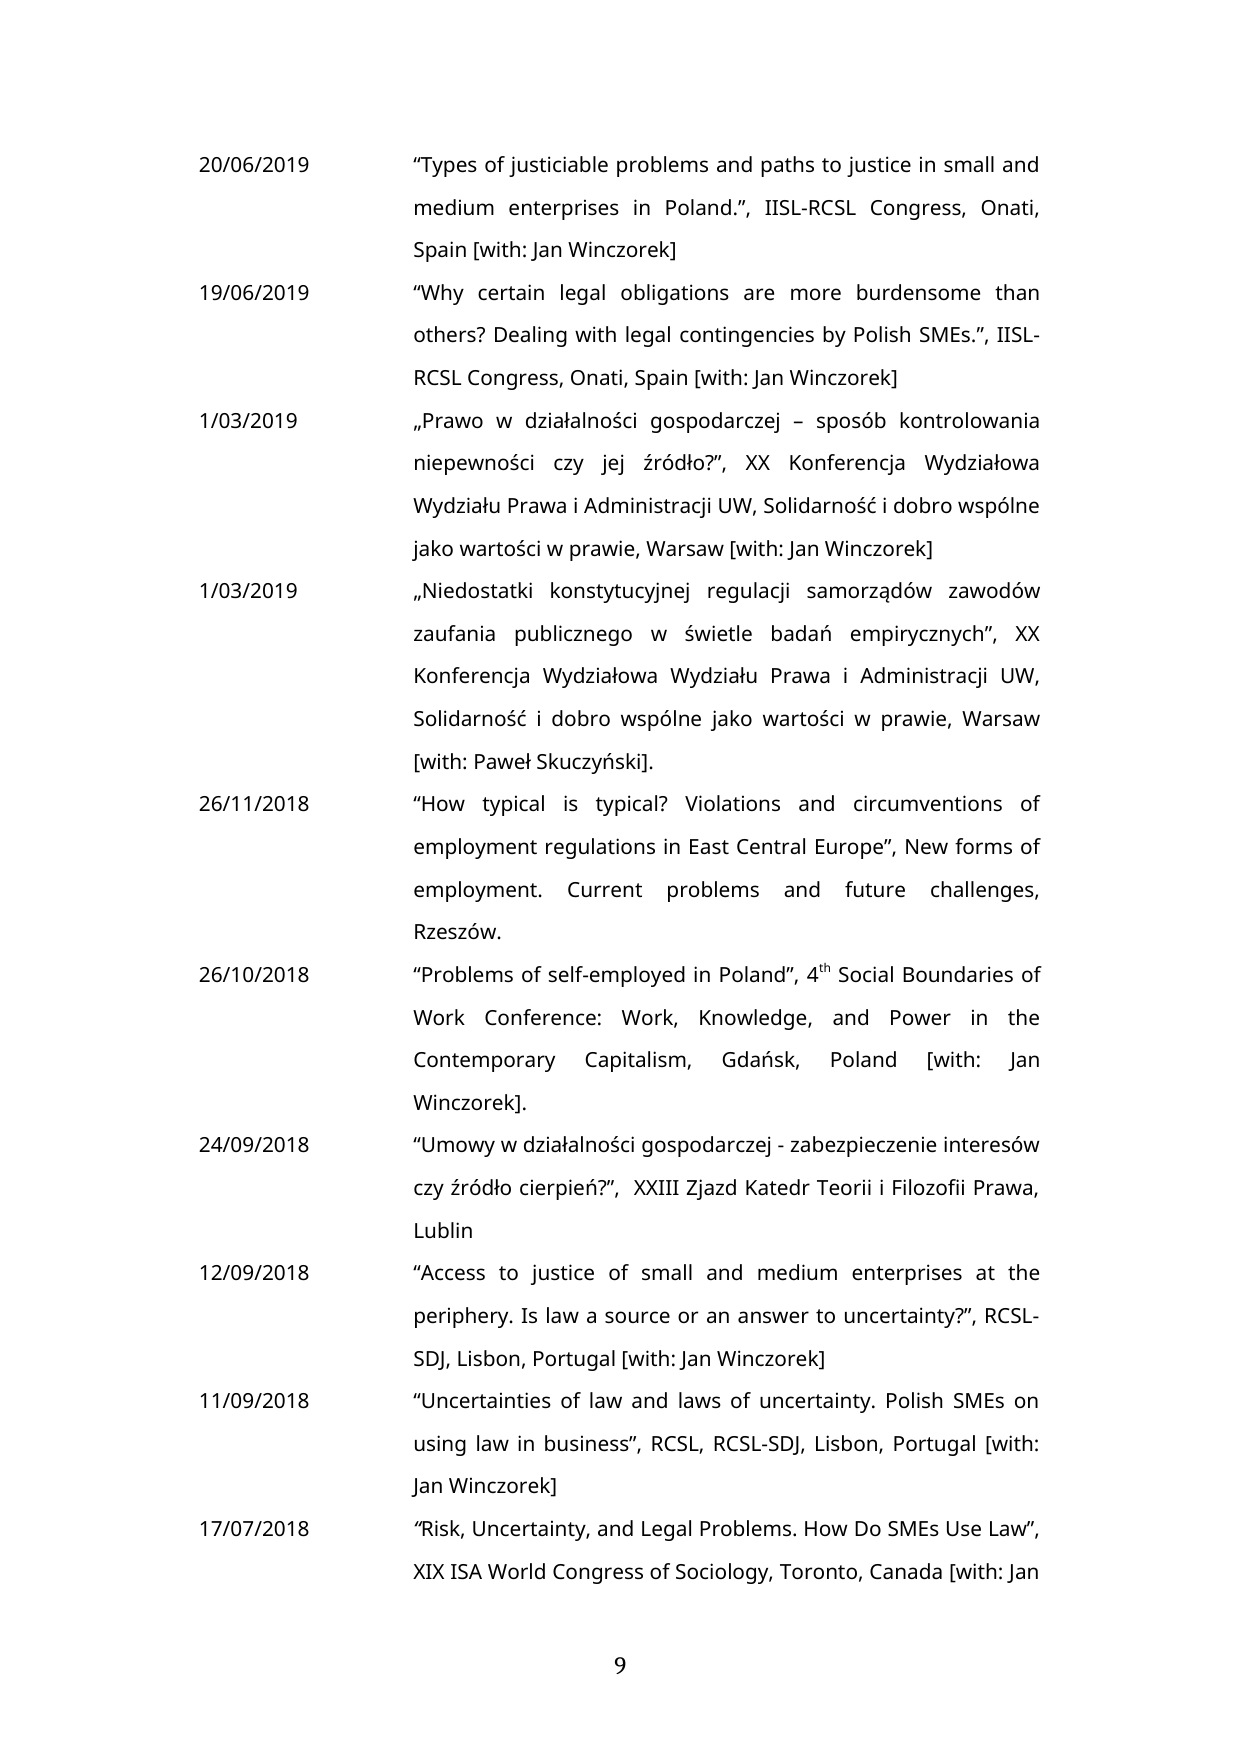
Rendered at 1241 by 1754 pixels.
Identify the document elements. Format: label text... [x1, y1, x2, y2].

table_cell 1/03/2019 [188, 406, 402, 576]
table_cell 19/06/2019 [188, 278, 402, 406]
table_cell “Types of justiciable problems and paths to justice in small and medium enterprises in Poland.”, IISL-RCSL Congress, Onati, Spain [with: Jan Winczorek] [402, 150, 1052, 278]
table_cell 11/09/2018 [188, 1386, 402, 1514]
table_cell 12/09/2018 [188, 1259, 402, 1386]
table_cell 1/03/2019 [188, 576, 402, 789]
table_cell “Problems of self-employed in Poland”, 4th Social Boundaries of Work Conference: Work, Knowledge, and Power in the Contemporary Capitalism, Gdańsk, Poland [with: Jan Winczorek]. [402, 960, 1052, 1131]
table_cell “Umowy w działalności gospodarczej - zabezpieczenie interesów czy źródło cierpień?”, XXIII Zjazd Katedr Teorii i Filozofii Prawa, Lublin [402, 1131, 1052, 1258]
table_cell „Niedostatki konstytucyjnej regulacji samorządów zawodów zaufania publicznego w świetle badań empirycznych”, XX Konferencja Wydziałowa Wydziału Prawa i Administracji UW, Solidarność i dobro wspólne jako wartości w prawie, Warsaw [with: Paweł Skuczyński]. [402, 576, 1052, 789]
table_cell 24/09/2018 [188, 1131, 402, 1258]
table_cell 26/10/2018 [188, 960, 402, 1131]
table_cell “How typical is typical? Violations and circumventions of employment regulations in East Central Europe”, New forms of employment. Current problems and future challenges, Rzeszów. [402, 790, 1052, 960]
table_cell “Uncertainties of law and laws of uncertainty. Polish SMEs on using law in business”, RCSL, RCSL-SDJ, Lisbon, Portugal [with: Jan Winczorek] [402, 1386, 1052, 1514]
table_cell “Why certain legal obligations are more burdensome than others? Dealing with legal contingencies by Polish SMEs.”, IISL-RCSL Congress, Onati, Spain [with: Jan Winczorek] [402, 278, 1052, 406]
table_cell 17/07/2018 [188, 1514, 402, 1585]
table_cell 26/11/2018 [188, 790, 402, 960]
table_cell “Access to justice of small and medium enterprises at the periphery. Is law a source or an answer to uncertainty?”, RCSL-SDJ, Lisbon, Portugal [with: Jan Winczorek] [402, 1259, 1052, 1386]
table_cell „Prawo w działalności gospodarczej – sposób kontrolowania niepewności czy jej źródło?”, XX Konferencja Wydziałowa Wydziału Prawa i Administracji UW, Solidarność i dobro wspólne jako wartości w prawie, Warsaw [with: Jan Winczorek] [402, 406, 1052, 576]
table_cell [402, 1514, 1052, 1585]
table_cell 20/06/2019 [188, 150, 402, 278]
